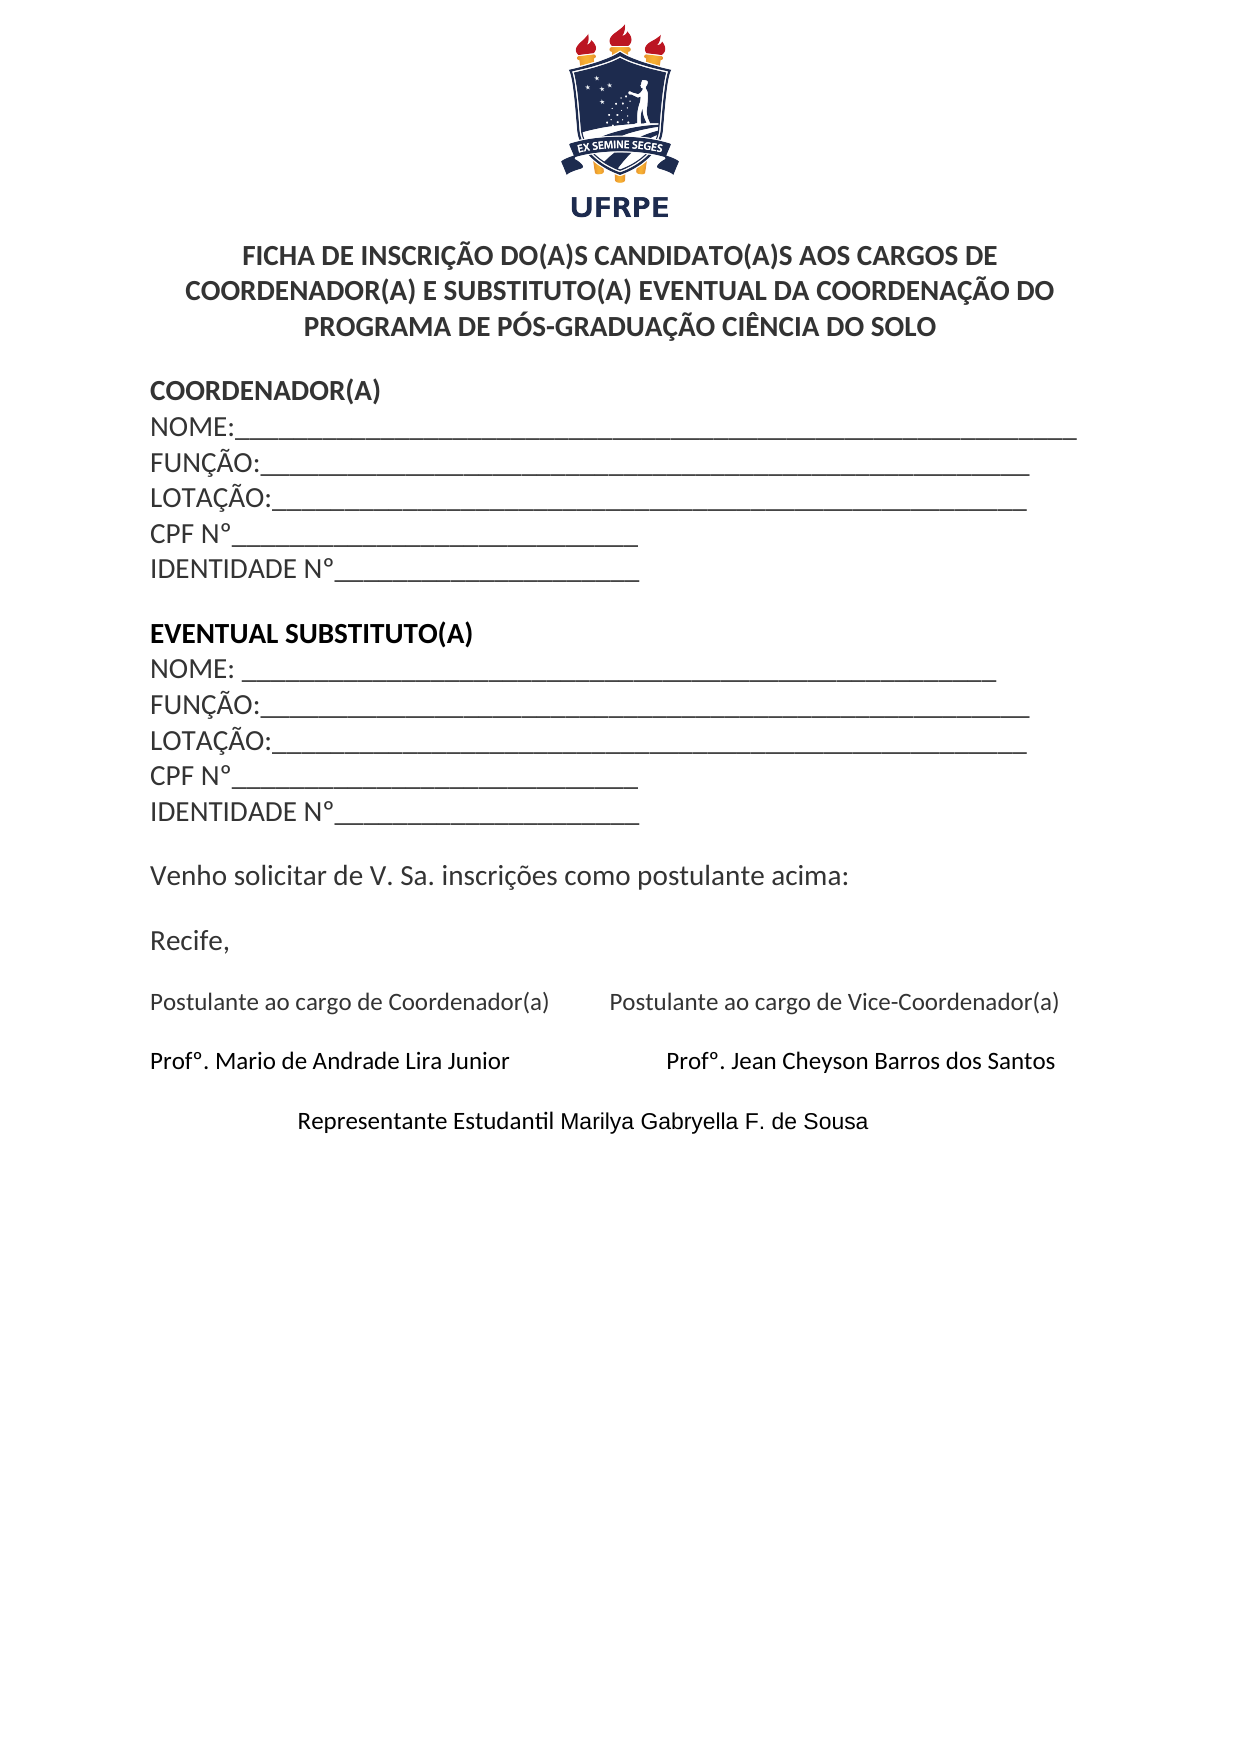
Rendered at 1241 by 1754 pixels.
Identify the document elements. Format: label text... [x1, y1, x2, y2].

text LOTAÇÃO:____________________________________________________ [150, 722, 1090, 757]
text NOME:__________________________________________________________ [150, 408, 1090, 444]
text Profº. Mario de Andrade Lira Junior Profº. Jean Cheyson Barros dos Santos [150, 1046, 1090, 1076]
text Postulante ao cargo de Coordenador(a) Postulante ao cargo de Vice-Coordenador(a) [150, 986, 1090, 1017]
picture [543, 9, 697, 150]
text IDENTIDADE Nº_____________________ [150, 551, 1090, 586]
text FICHA DE INSCRIÇÃO DO(A)S CANDIDATO(A)S AOS CARGOS DE COORDENADOR(A) E SUBSTITUTO(A) EVENTUAL DA COORDENAÇÃO DO PROGRAMA DE PÓS-GRADUAÇÃO CIÊNCIA DO SOLO [150, 150, 1090, 344]
text FUNÇÃO:_____________________________________________________ [150, 686, 1090, 722]
text COORDENADOR(A) [150, 372, 1090, 408]
text Venho solicitar de V. Sa. inscrições como postulante acima: [150, 857, 1090, 893]
text FUNÇÃO:_____________________________________________________ [150, 444, 1090, 479]
text IDENTIDADE Nº_____________________ [150, 793, 1090, 829]
text NOME: ____________________________________________________ [150, 651, 1090, 686]
text EVENTUAL SUBSTITUTO(A) [150, 615, 1090, 651]
text LOTAÇÃO:____________________________________________________ [150, 479, 1090, 515]
text Recife, [150, 922, 1090, 957]
text CPF Nº____________________________ [150, 515, 1090, 551]
text Representante Estudantil Marilya Gabryella F. de Sousa [150, 1105, 1090, 1135]
text CPF Nº____________________________ [150, 757, 1090, 793]
